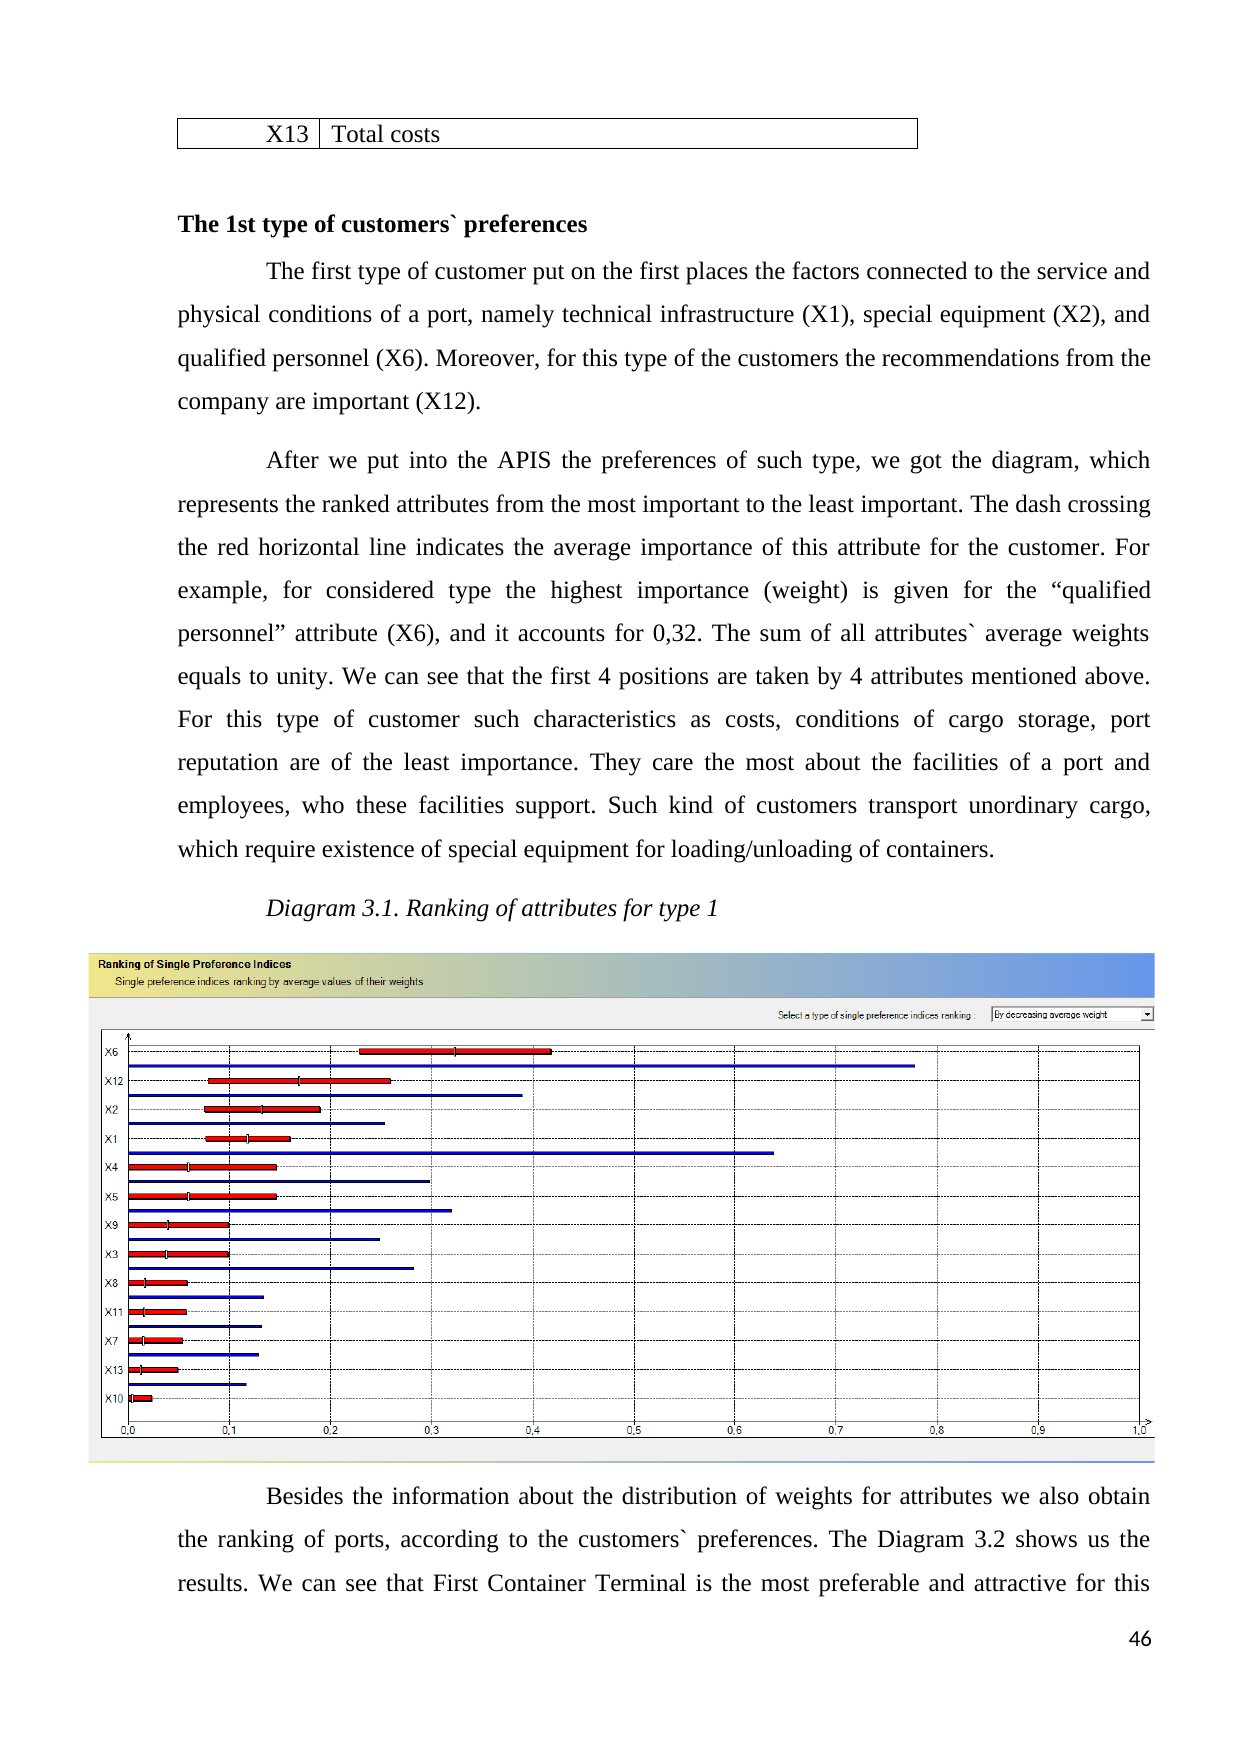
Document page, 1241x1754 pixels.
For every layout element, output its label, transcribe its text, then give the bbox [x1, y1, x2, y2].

table_cell Total costs [320, 119, 917, 148]
text Diagram 3.1. Ranking of attributes for type 1 [177, 893, 1152, 922]
table_cell X13 [178, 119, 319, 148]
text The first type of customer put on the first places the factors connected to the service and physical conditions of a port, namely technical infrastructure (X1), special equipment (X2), and qualified personnel (X6). Moreover, for this type of the customers the recommendations from the company are important (X12). [177, 256, 1152, 414]
text After we put into the APIS the preferences of such type, we got the diagram, which represents the ranked attributes from the most important to the least important. The dash crossing the red horizontal line indicates the average importance of this attribute for the customer. For example, for considered type the highest importance (weight) is given for the “qualified personnel” attribute (X6), and it accounts for 0,32. The sum of all attributes` average weights equals to unity. We can see that the first 4 positions are taken by 4 attributes mentioned above. For this type of customer such characteristics as costs, conditions of cargo storage, port reputation are of the least importance. They care the most about the facilities of a port and employees, who these facilities support. Such kind of customers transport unordinary cargo, which require existence of special equipment for loading/unloading of containers. [177, 446, 1152, 862]
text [177, 1481, 1152, 1596]
picture [88, 953, 1155, 1463]
text The 1st type of customers` preferences [177, 209, 1152, 237]
